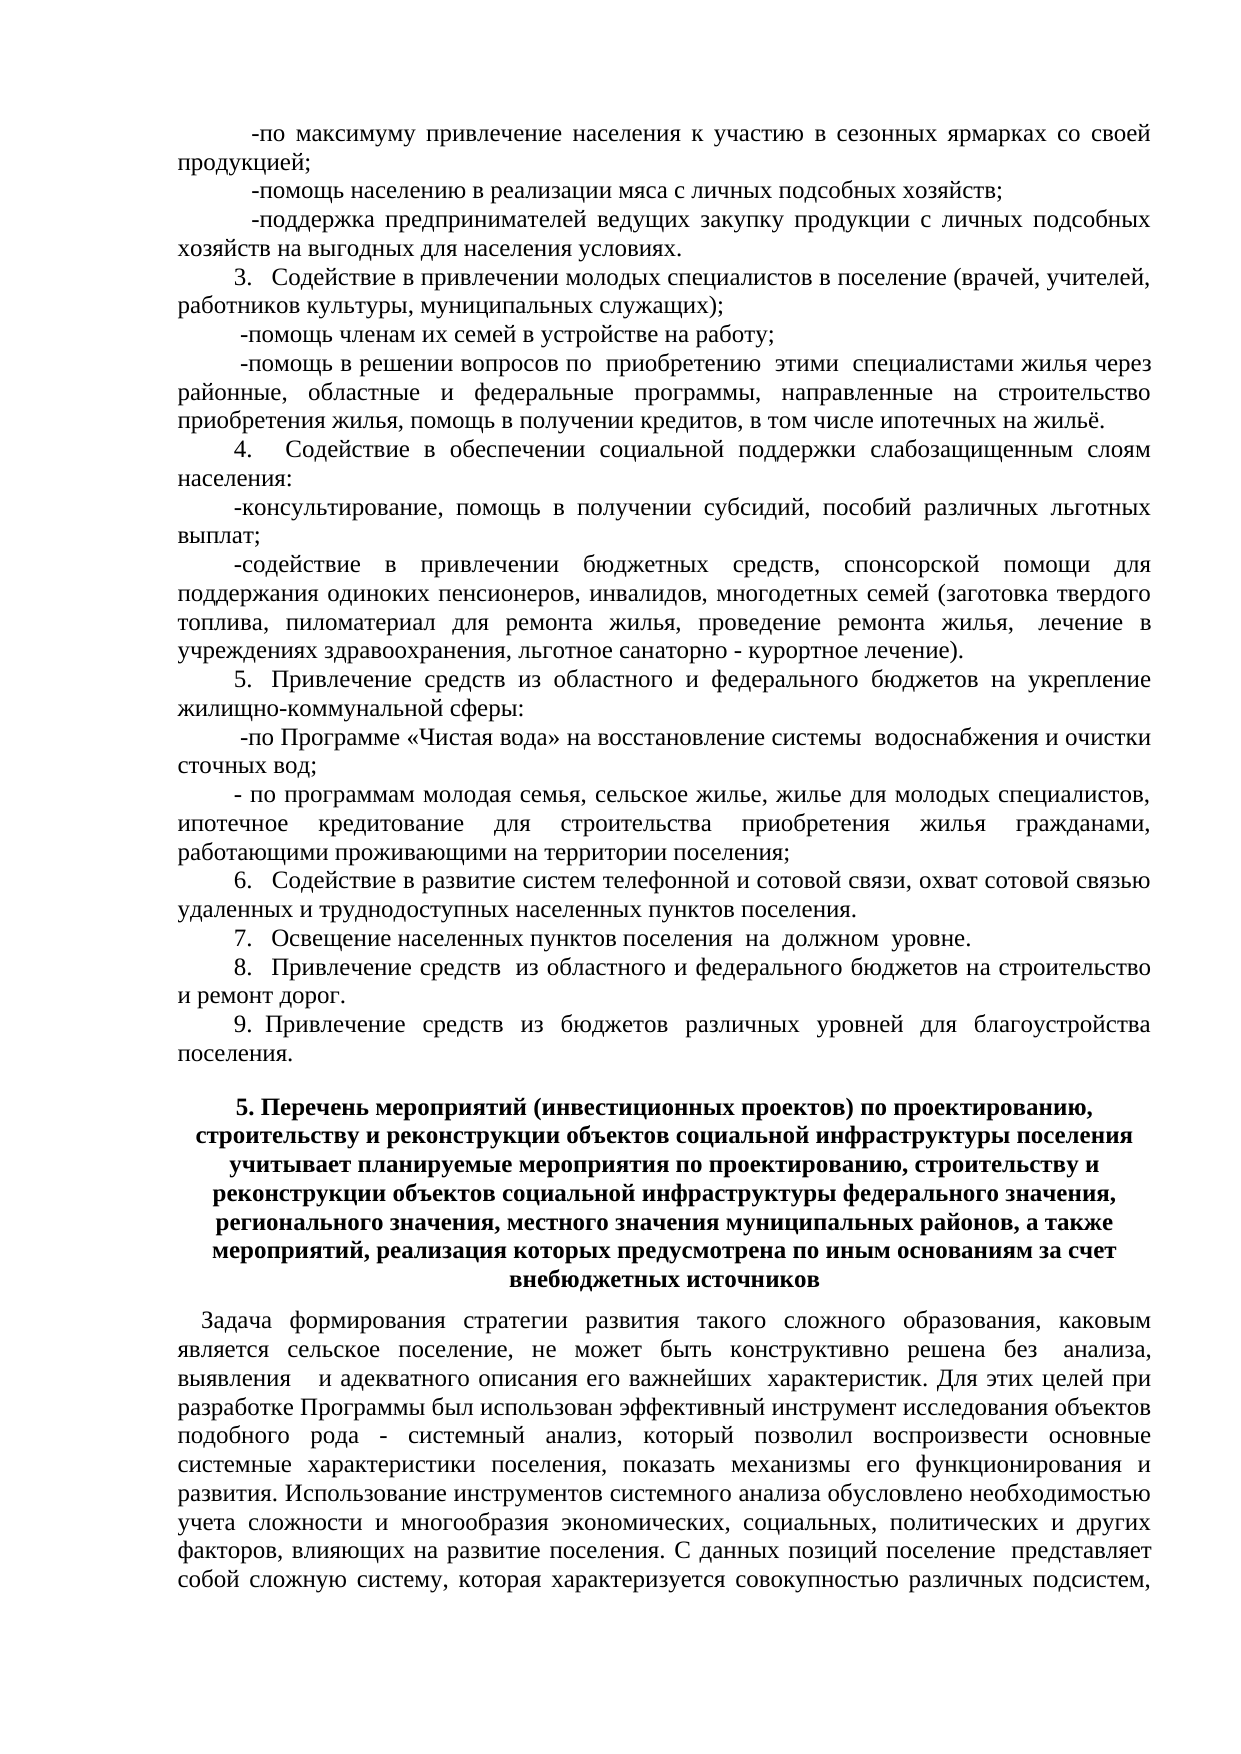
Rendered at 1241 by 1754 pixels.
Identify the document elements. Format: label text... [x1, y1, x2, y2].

text 5. Перечень мероприятий (инвестиционных проектов) по проектированию, строительству и реконструкции объектов социальной инфраструктуры поселения учитывает планируемые мероприятия по проектированию, строительству и реконструкции объектов социальной инфраструктуры федерального значения, регионального значения, местного значения муниципальных районов, а также мероприятий, реализация которых предусмотрена по иным основаниям за счет внебюджетных источников [177, 1092, 1152, 1293]
text -консультирование, помощь в получении субсидий, пособий различных льготных выплат; [177, 492, 1152, 549]
text 5. Привлечение средств из областного и федерального бюджетов на укрепление жилищно-коммунальной сферы: [177, 664, 1152, 722]
text 8. Привлечение средств из областного и федерального бюджетов на строительство и ремонт дорог. [177, 952, 1152, 1009]
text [177, 1306, 1152, 1593]
text -помощь населению в реализации мяса с личных подсобных хозяйств; [177, 176, 1152, 204]
text -помощь в решении вопросов по приобретению этими специалистами жилья через районные, областные и федеральные программы, направленные на строительство приобретения жилья, помощь в получении кредитов, в том числе ипотечных на жильё. [177, 348, 1152, 434]
text 7. Освещение населенных пунктов поселения на должном уровне. [177, 923, 1152, 952]
text -содействие в привлечении бюджетных средств, спонсорской помощи для поддержания одиноких пенсионеров, инвалидов, многодетных семей (заготовка твердого топлива, пиломатериал для ремонта жилья, проведение ремонта жилья, лечение в учреждениях здравоохранения, льготное санаторно - курортное лечение). [177, 549, 1152, 664]
text -по Программе «Чистая вода» на восстановление системы водоснабжения и очистки сточных вод; [177, 722, 1152, 779]
text 3. Содействие в привлечении молодых специалистов в поселение (врачей, учителей, работников культуры, муниципальных служащих); [177, 262, 1152, 319]
text 6. Содействие в развитие систем телефонной и сотовой связи, охват сотовой связью удаленных и труднодоступных населенных пунктов поселения. [177, 866, 1152, 923]
text - по программам молодая семья, сельское жилье, жилье для молодых специалистов, ипотечное кредитование для строительства приобретения жилья гражданами, работающими проживающими на территории поселения; [177, 779, 1152, 866]
text -помощь членам их семей в устройстве на работу; [177, 319, 1152, 348]
text 4. Содействие в обеспечении социальной поддержки слабозащищенным слоям населения: [177, 434, 1152, 492]
text -поддержка предпринимателей ведущих закупку продукции с личных подсобных хозяйств на выгодных для населения условиях. [177, 204, 1152, 262]
text -по максимуму привлечение населения к участию в сезонных ярмарках со своей продукцией; [177, 118, 1152, 176]
text 9. Привлечение средств из бюджетов различных уровней для благоустройства поселения. [177, 1009, 1152, 1067]
